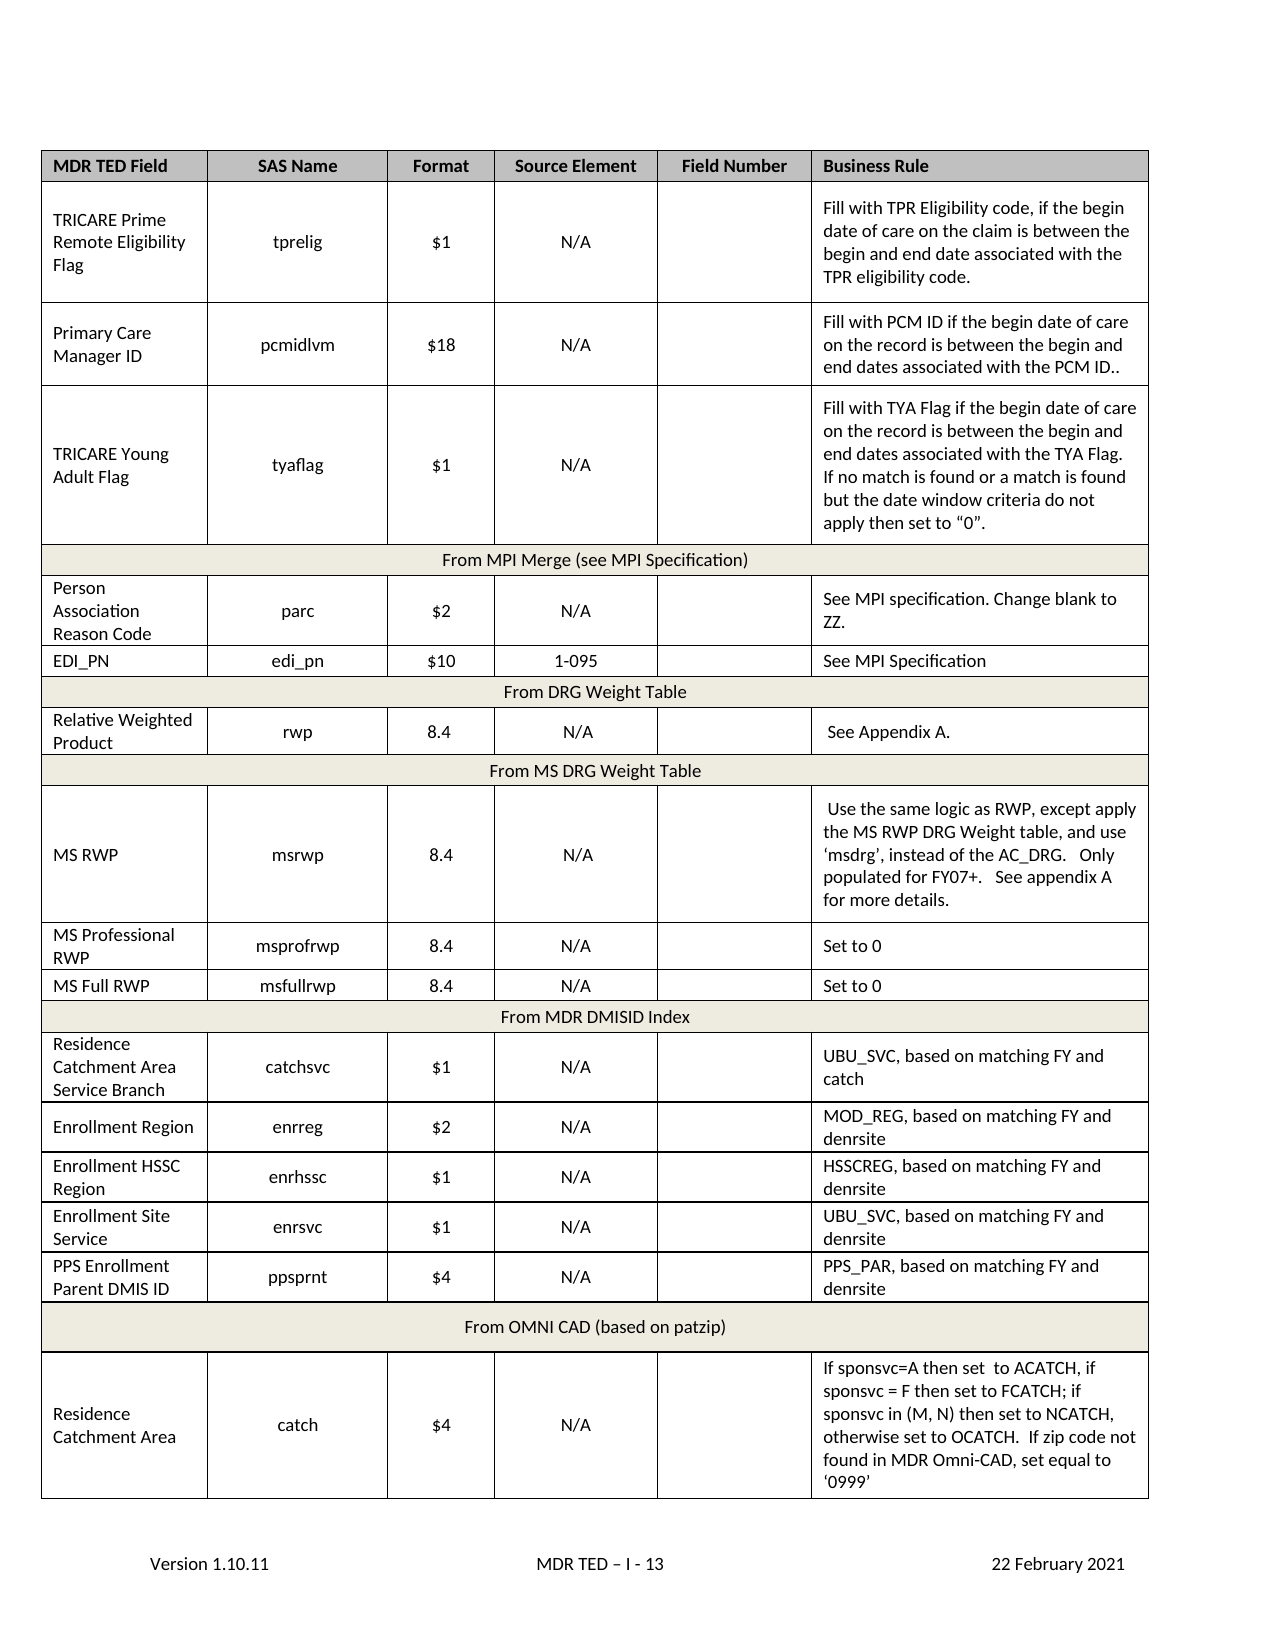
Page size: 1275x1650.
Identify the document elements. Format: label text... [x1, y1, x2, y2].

table_cell $4 [388, 1253, 494, 1301]
table_cell Relative Weighted Product [42, 708, 207, 754]
table_header Field Number [658, 151, 811, 181]
table_cell [658, 1203, 811, 1251]
table_cell Residence Catchment Area Service Branch [42, 1033, 207, 1101]
table_cell edi_pn [208, 646, 387, 676]
table_cell From MPI Merge (see MPI Specification) [42, 545, 1148, 575]
table_cell HSSCREG, based on matching FY and denrsite [812, 1153, 1148, 1201]
table_cell See Appendix A. [812, 708, 1148, 754]
table_cell Person Association Reason Code [42, 576, 207, 645]
table_cell parc [208, 576, 387, 645]
table_cell [658, 646, 811, 676]
table_cell [658, 1153, 811, 1201]
table_cell N/A [495, 182, 657, 302]
table_cell PPS Enrollment Parent DMIS ID [42, 1253, 207, 1301]
table_cell From MS DRG Weight Table [42, 755, 1148, 785]
table_cell N/A [495, 708, 657, 754]
table_cell Enrollment Site Service [42, 1203, 207, 1251]
table_cell [658, 786, 811, 922]
table_cell catchsvc [208, 1033, 387, 1101]
table_cell msrwp [208, 786, 387, 922]
table_cell Residence Catchment Area [42, 1353, 207, 1497]
table_cell enrhssc [208, 1153, 387, 1201]
table_cell [658, 386, 811, 544]
table_cell [658, 1103, 811, 1151]
table_cell catch [208, 1353, 387, 1497]
table_cell $10 [388, 646, 494, 676]
table_cell [658, 303, 811, 385]
table_cell [658, 970, 811, 1000]
table_cell N/A [495, 1103, 657, 1151]
table_cell Fill with TYA Flag if the begin date of care on the record is between the begin and end dates associated with the TYA Flag. If no match is found or a match is found but the date window criteria do not apply then set to “0”. [812, 386, 1148, 544]
table_cell [658, 1033, 811, 1101]
table_cell enrsvc [208, 1203, 387, 1251]
table_cell Fill with PCM ID if the begin date of care on the record is between the begin and end dates associated with the PCM ID.. [812, 303, 1148, 385]
table_cell msfullrwp [208, 970, 387, 1000]
table_cell MS Full RWP [42, 970, 207, 1000]
table_cell 8.4 [388, 708, 494, 754]
table_cell TRICARE Young Adult Flag [42, 386, 207, 544]
table_cell [658, 1353, 811, 1497]
table_cell N/A [495, 1353, 657, 1497]
table_cell Fill with TPR Eligibility code, if the begin date of care on the claim is between the begin and end date associated with the TPR eligibility code. [812, 182, 1148, 302]
table_header SAS Name [208, 151, 387, 181]
table_cell MS Professional RWP [42, 923, 207, 969]
table_cell UBU_SVC, based on matching FY and denrsite [812, 1203, 1148, 1251]
table_cell [658, 182, 811, 302]
table_cell $1 [388, 386, 494, 544]
table_cell N/A [495, 1203, 657, 1251]
table_cell $1 [388, 182, 494, 302]
table_cell [658, 1253, 811, 1301]
table_cell MS RWP [42, 786, 207, 922]
table_cell 8.4 [388, 970, 494, 1000]
table_cell See MPI specification. Change blank to ZZ. [812, 576, 1148, 645]
table_cell [658, 708, 811, 754]
table_cell enrreg [208, 1103, 387, 1151]
table_header Business Rule [812, 151, 1148, 181]
table_cell See MPI Specification [812, 646, 1148, 676]
table_cell Enrollment Region [42, 1103, 207, 1151]
table_cell N/A [495, 303, 657, 385]
table_cell N/A [495, 1153, 657, 1201]
table_cell $1 [388, 1033, 494, 1101]
table_cell N/A [495, 970, 657, 1000]
table_cell [658, 923, 811, 969]
table_cell From MDR DMISID Index [42, 1001, 1148, 1032]
table_cell msprofrwp [208, 923, 387, 969]
table_cell From OMNI CAD (based on patzip) [42, 1303, 1148, 1351]
table_cell $1 [388, 1203, 494, 1251]
table_cell $2 [388, 576, 494, 645]
table_cell N/A [495, 786, 657, 922]
table_cell $18 [388, 303, 494, 385]
table_cell $1 [388, 1153, 494, 1201]
table_cell $2 [388, 1103, 494, 1151]
table_cell Set to 0 [812, 970, 1148, 1000]
table_cell 8.4 [388, 786, 494, 922]
table_cell From DRG Weight Table [42, 677, 1148, 707]
table_cell N/A [495, 386, 657, 544]
table_cell MOD_REG, based on matching FY and denrsite [812, 1103, 1148, 1151]
table_cell 8.4 [388, 923, 494, 969]
table_cell UBU_SVC, based on matching FY and catch [812, 1033, 1148, 1101]
table_cell N/A [495, 1253, 657, 1301]
table_cell Enrollment HSSC Region [42, 1153, 207, 1201]
table_cell N/A [495, 1033, 657, 1101]
table_cell N/A [495, 923, 657, 969]
table_cell Set to 0 [812, 923, 1148, 969]
table_header Source Element [495, 151, 657, 181]
table_cell [658, 576, 811, 645]
table_cell rwp [208, 708, 387, 754]
table_header MDR TED Field [42, 151, 207, 181]
table_cell $4 [388, 1353, 494, 1497]
table_cell EDI_PN [42, 646, 207, 676]
table_cell If sponsvc=A then set to ACATCH, if sponsvc = F then set to FCATCH; if sponsvc in (M, N) then set to NCATCH, otherwise set to OCATCH. If zip code not found in MDR Omni-CAD, set equal to ‘0999’ [812, 1353, 1148, 1497]
table_cell tprelig [208, 182, 387, 302]
table_cell 1-095 [495, 646, 657, 676]
table_cell tyaflag [208, 386, 387, 544]
table_cell Use the same logic as RWP, except apply the MS RWP DRG Weight table, and use ‘msdrg’, instead of the AC_DRG. Only populated for FY07+. See appendix A for more details. [812, 786, 1148, 922]
table_cell pcmidlvm [208, 303, 387, 385]
table_cell TRICARE Prime Remote Eligibility Flag [42, 182, 207, 302]
table_cell ppsprnt [208, 1253, 387, 1301]
table_cell PPS_PAR, based on matching FY and denrsite [812, 1253, 1148, 1301]
table_cell Primary Care Manager ID [42, 303, 207, 385]
table_header Format [388, 151, 494, 181]
table_cell N/A [495, 576, 657, 645]
